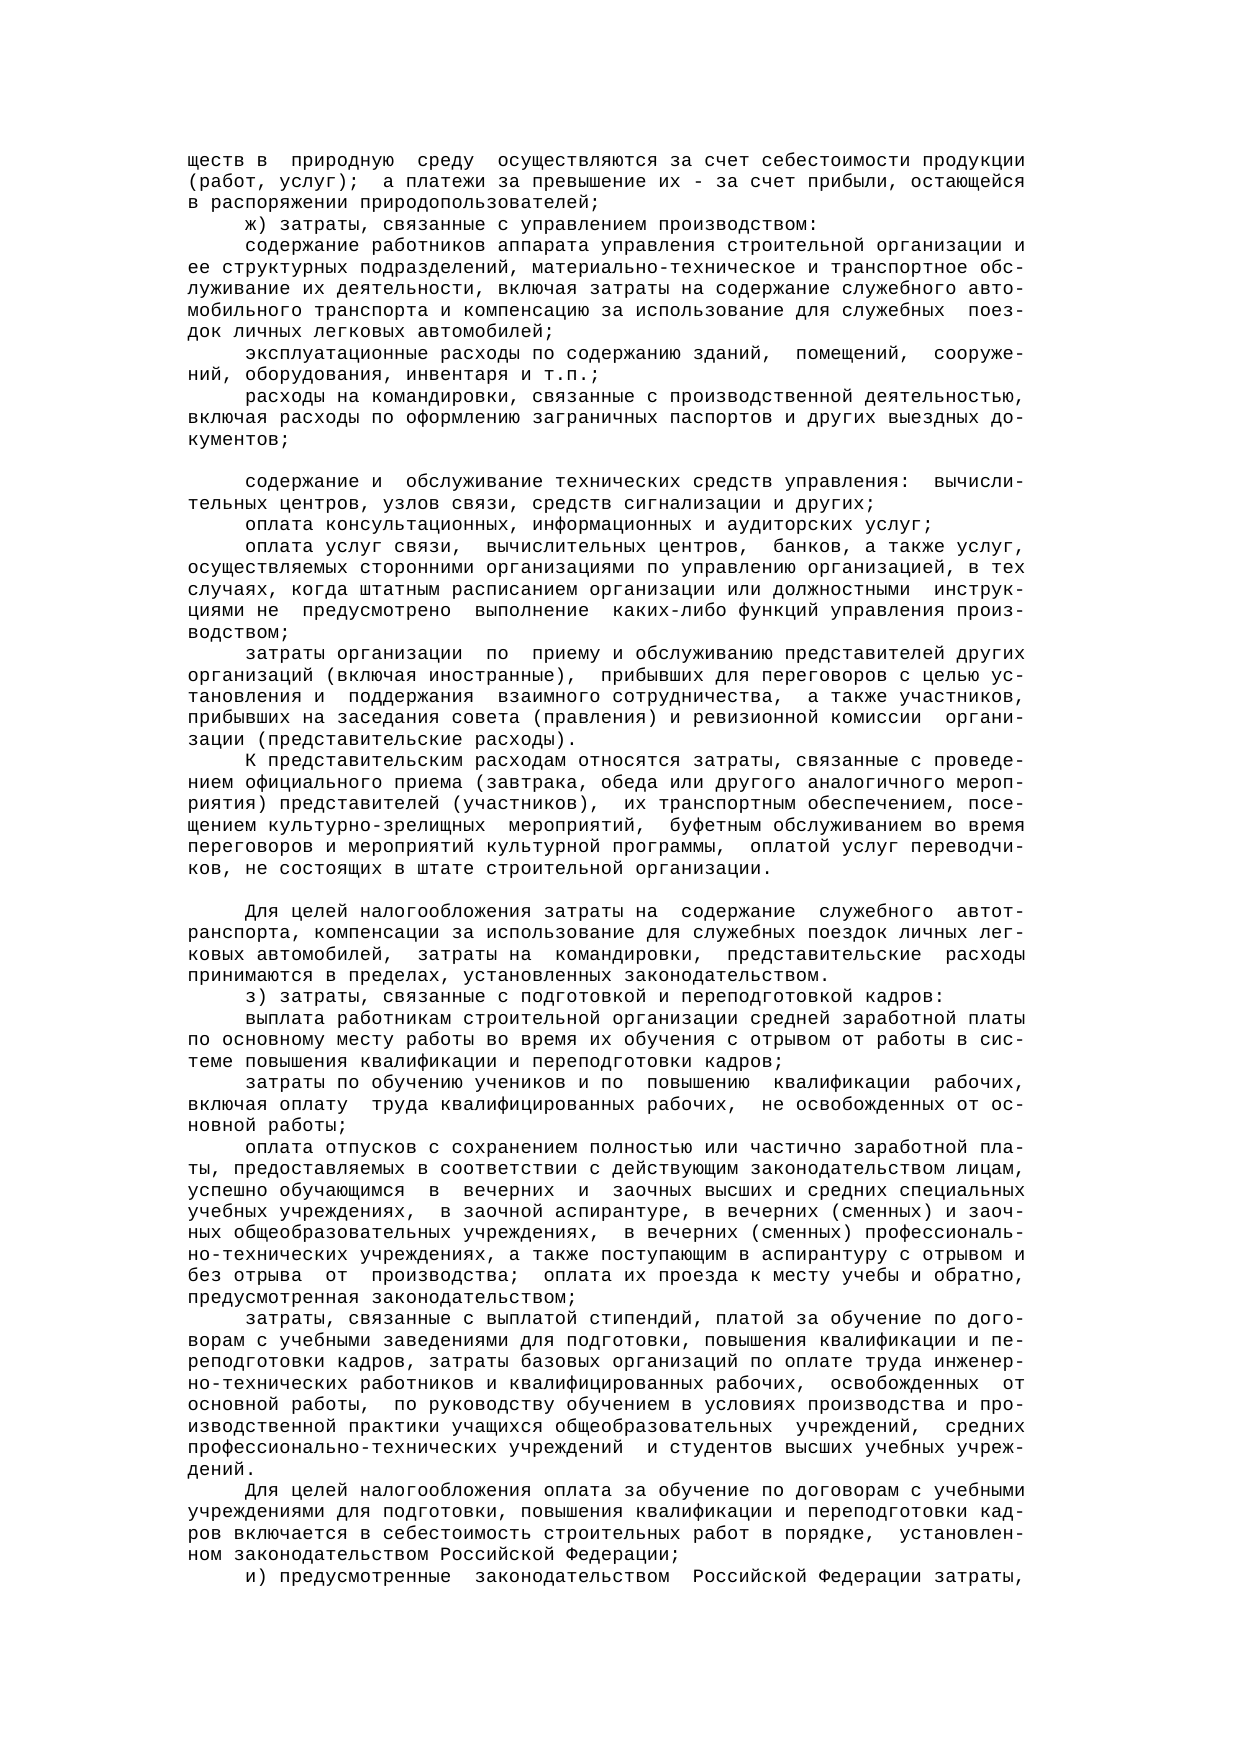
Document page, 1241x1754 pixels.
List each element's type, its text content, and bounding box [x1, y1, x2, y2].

text учреждениями для подготовки, повышения квалификации и переподготовки кад- [187, 1502, 1053, 1523]
text ж) затраты, связанные с управлением производством: [187, 214, 1053, 236]
text принимаются в пределах, установленных законодательством. [187, 965, 1053, 987]
text прибывших на заседания совета (правления) и ревизионной комиссии органи- [187, 708, 1053, 729]
text содержание и обслуживание технических средств управления: вычисли- [187, 472, 1053, 493]
text реподготовки кадров, затраты базовых организаций по оплате труда инженер- [187, 1352, 1053, 1373]
text основной работы, по руководству обучением в условиях производства и про- [187, 1394, 1053, 1416]
text водством; [187, 622, 1053, 643]
text и) предусмотренные законодательством Российской Федерации затраты, [187, 1566, 1053, 1588]
text расходы на командировки, связанные с производственной деятельностью, [187, 386, 1053, 407]
text ний, оборудования, инвентаря и т.п.; [187, 364, 1053, 386]
text затраты, связанные с выплатой стипендий, платой за обучение по дого- [187, 1309, 1053, 1330]
text предусмотренная законодательством; [187, 1287, 1053, 1309]
text оплата отпусков с сохранением полностью или частично заработной пла- [187, 1137, 1053, 1158]
text эксплуатационные расходы по содержанию зданий, помещений, сооруже- [187, 343, 1053, 364]
text новной работы; [187, 1116, 1053, 1137]
text дений. [187, 1459, 1053, 1480]
text содержание работников аппарата управления строительной организации и [187, 236, 1053, 257]
text ворам с учебными заведениями для подготовки, повышения квалификации и пе- [187, 1330, 1053, 1352]
text луживание их деятельности, включая затраты на содержание служебного авто- [187, 279, 1053, 300]
text циями не предусмотрено выполнение каких-либо функций управления произ- [187, 601, 1053, 622]
text К представительским расходам относятся затраты, связанные с проведе- [187, 751, 1053, 772]
text затраты по обучению учеников и по повышению квалификации рабочих, [187, 1073, 1053, 1094]
text ров включается в себестоимость строительных работ в порядке, установлен- [187, 1523, 1053, 1545]
text кументов; [187, 429, 1053, 450]
text затраты организации по приему и обслуживанию представителей других [187, 643, 1053, 665]
text (работ, услуг); а платежи за превышение их - за счет прибыли, остающейся [187, 171, 1053, 193]
text док личных легковых автомобилей; [187, 322, 1053, 343]
text ее структурных подразделений, материально-техническое и транспортное обс- [187, 257, 1053, 279]
text включая расходы по оформлению заграничных паспортов и других выездных до- [187, 407, 1053, 429]
text ков, не состоящих в штате строительной организации. [187, 858, 1053, 879]
text щением культурно-зрелищных мероприятий, буфетным обслуживанием во время [187, 815, 1053, 837]
text но-технических работников и квалифицированных рабочих, освобожденных от [187, 1373, 1053, 1394]
text риятия) представителей (участников), их транспортным обеспечением, посе- [187, 794, 1053, 815]
text выплата работникам строительной организации средней заработной платы [187, 1008, 1053, 1030]
text нием официального приема (завтрака, обеда или другого аналогичного мероп- [187, 772, 1053, 794]
text по основному месту работы во время их обучения с отрывом от работы в сис- [187, 1030, 1053, 1051]
text профессионально-технических учреждений и студентов высших учебных учреж- [187, 1437, 1053, 1459]
text переговоров и мероприятий культурной программы, оплатой услуг переводчи- [187, 837, 1053, 858]
text Для целей налогообложения затраты на содержание служебного автот- [187, 901, 1053, 922]
text оплата услуг связи, вычислительных центров, банков, а также услуг, [187, 536, 1053, 558]
text осуществляемых сторонними организациями по управлению организацией, в тех [187, 558, 1053, 579]
text в распоряжении природопользователей; [187, 193, 1053, 214]
text тельных центров, узлов связи, средств сигнализации и других; [187, 493, 1053, 515]
text организаций (включая иностранные), прибывших для переговоров с целью ус- [187, 665, 1053, 686]
text з) затраты, связанные с подготовкой и переподготовкой кадров: [187, 987, 1053, 1008]
text ществ в природную среду осуществляются за счет себестоимости продукции [187, 150, 1053, 171]
text ном законодательством Российской Федерации; [187, 1545, 1053, 1566]
text учебных учреждениях, в заочной аспирантуре, в вечерних (сменных) и заоч- [187, 1201, 1053, 1223]
text ковых автомобилей, затраты на командировки, представительские расходы [187, 944, 1053, 965]
text мобильного транспорта и компенсацию за использование для служебных поез- [187, 300, 1053, 322]
text успешно обучающимся в вечерних и заочных высших и средних специальных [187, 1180, 1053, 1201]
text зации (представительские расходы). [187, 729, 1053, 751]
text включая оплату труда квалифицированных рабочих, не освобожденных от ос- [187, 1094, 1053, 1116]
text ранспорта, компенсации за использование для служебных поездок личных лег- [187, 922, 1053, 944]
text случаях, когда штатным расписанием организации или должностными инструк- [187, 579, 1053, 601]
text ных общеобразовательных учреждениях, в вечерних (сменных) профессиональ- [187, 1223, 1053, 1244]
text но-технических учреждениях, а также поступающим в аспирантуру с отрывом и [187, 1244, 1053, 1266]
text оплата консультационных, информационных и аудиторских услуг; [187, 515, 1053, 536]
text без отрыва от производства; оплата их проезда к месту учебы и обратно, [187, 1266, 1053, 1287]
text Для целей налогообложения оплата за обучение по договорам с учебными [187, 1480, 1053, 1502]
text теме повышения квалификации и переподготовки кадров; [187, 1051, 1053, 1073]
text тановления и поддержания взаимного сотрудничества, а также участников, [187, 686, 1053, 708]
text ты, предоставляемых в соответствии с действующим законодательством лицам, [187, 1158, 1053, 1180]
text изводственной практики учащихся общеобразовательных учреждений, средних [187, 1416, 1053, 1437]
